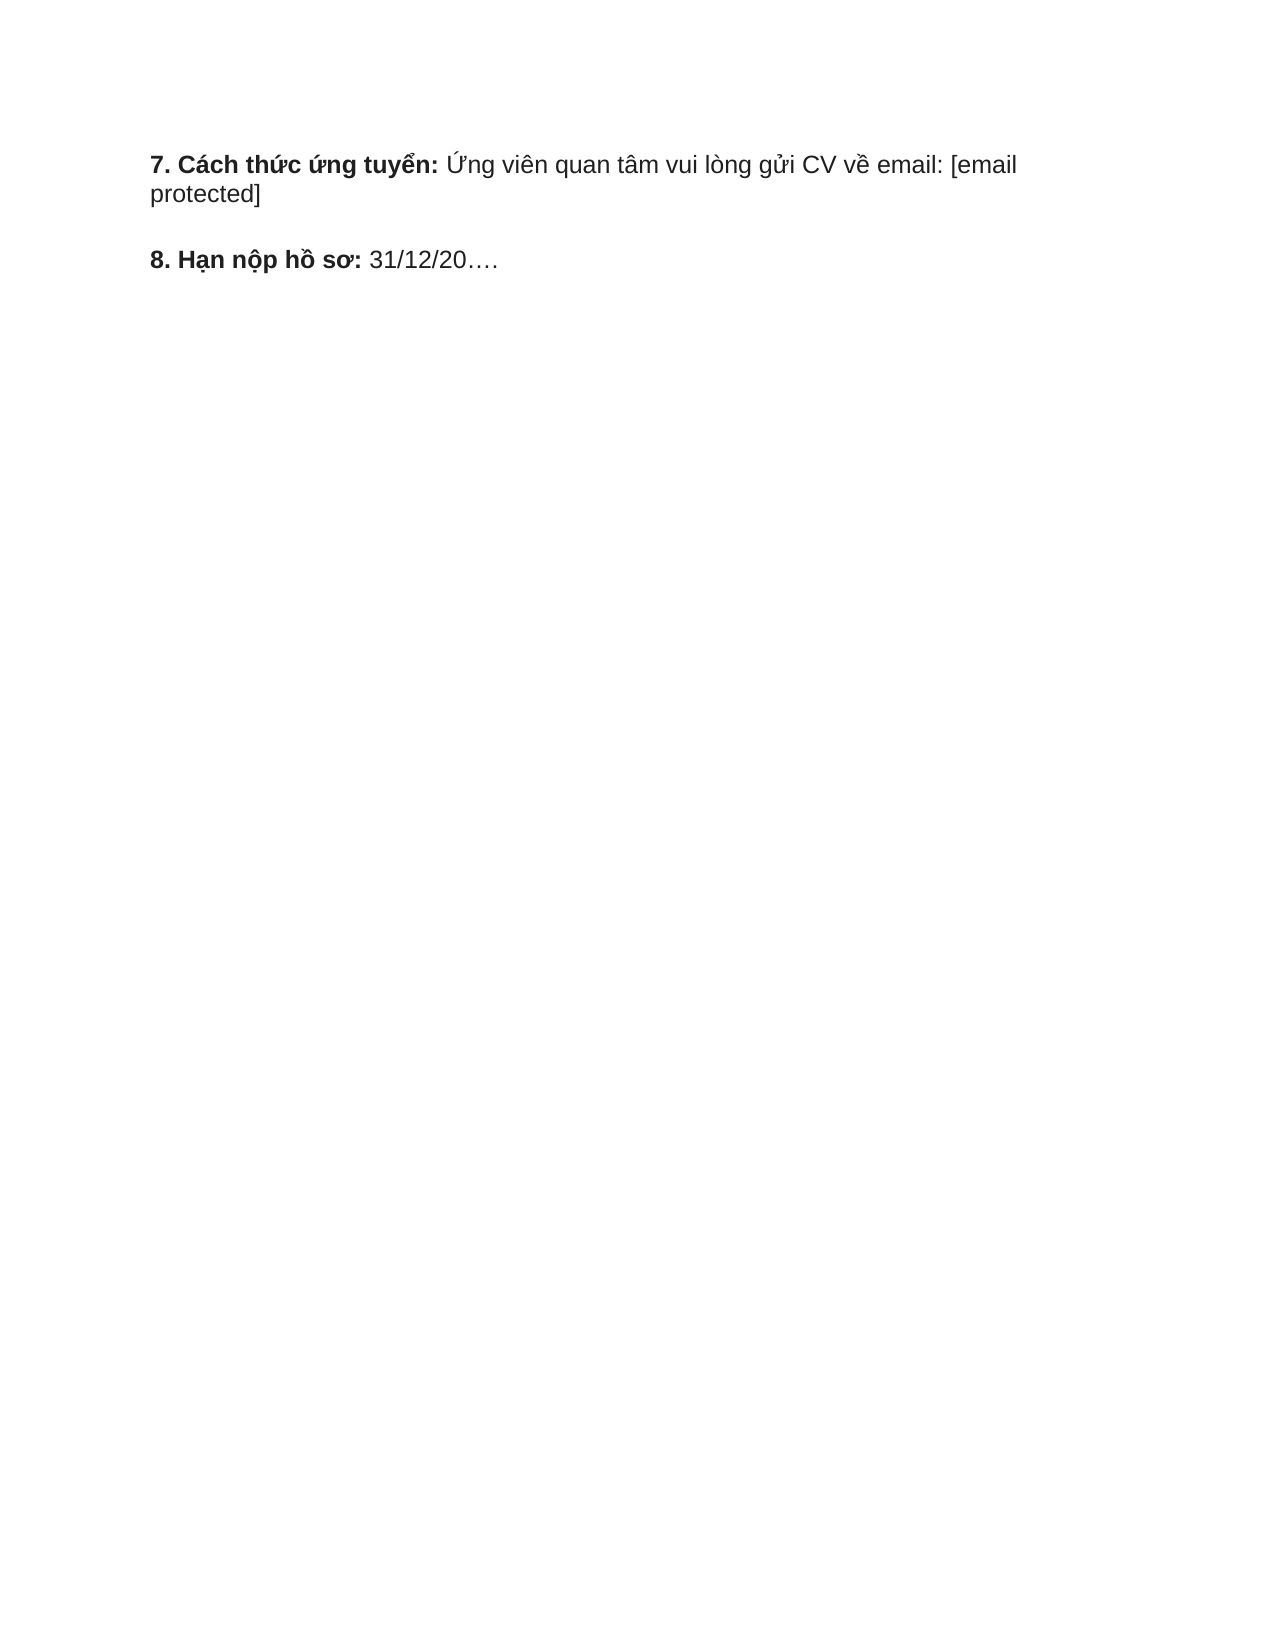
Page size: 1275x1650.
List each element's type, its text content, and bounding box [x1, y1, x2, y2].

text 8. Hạn nộp hồ sơ: 31/12/20…. [150, 245, 1125, 274]
text 7. Cách thức ứng tuyển: Ứng viên quan tâm vui lòng gửi CV về email: [email protected] [150, 150, 1125, 207]
